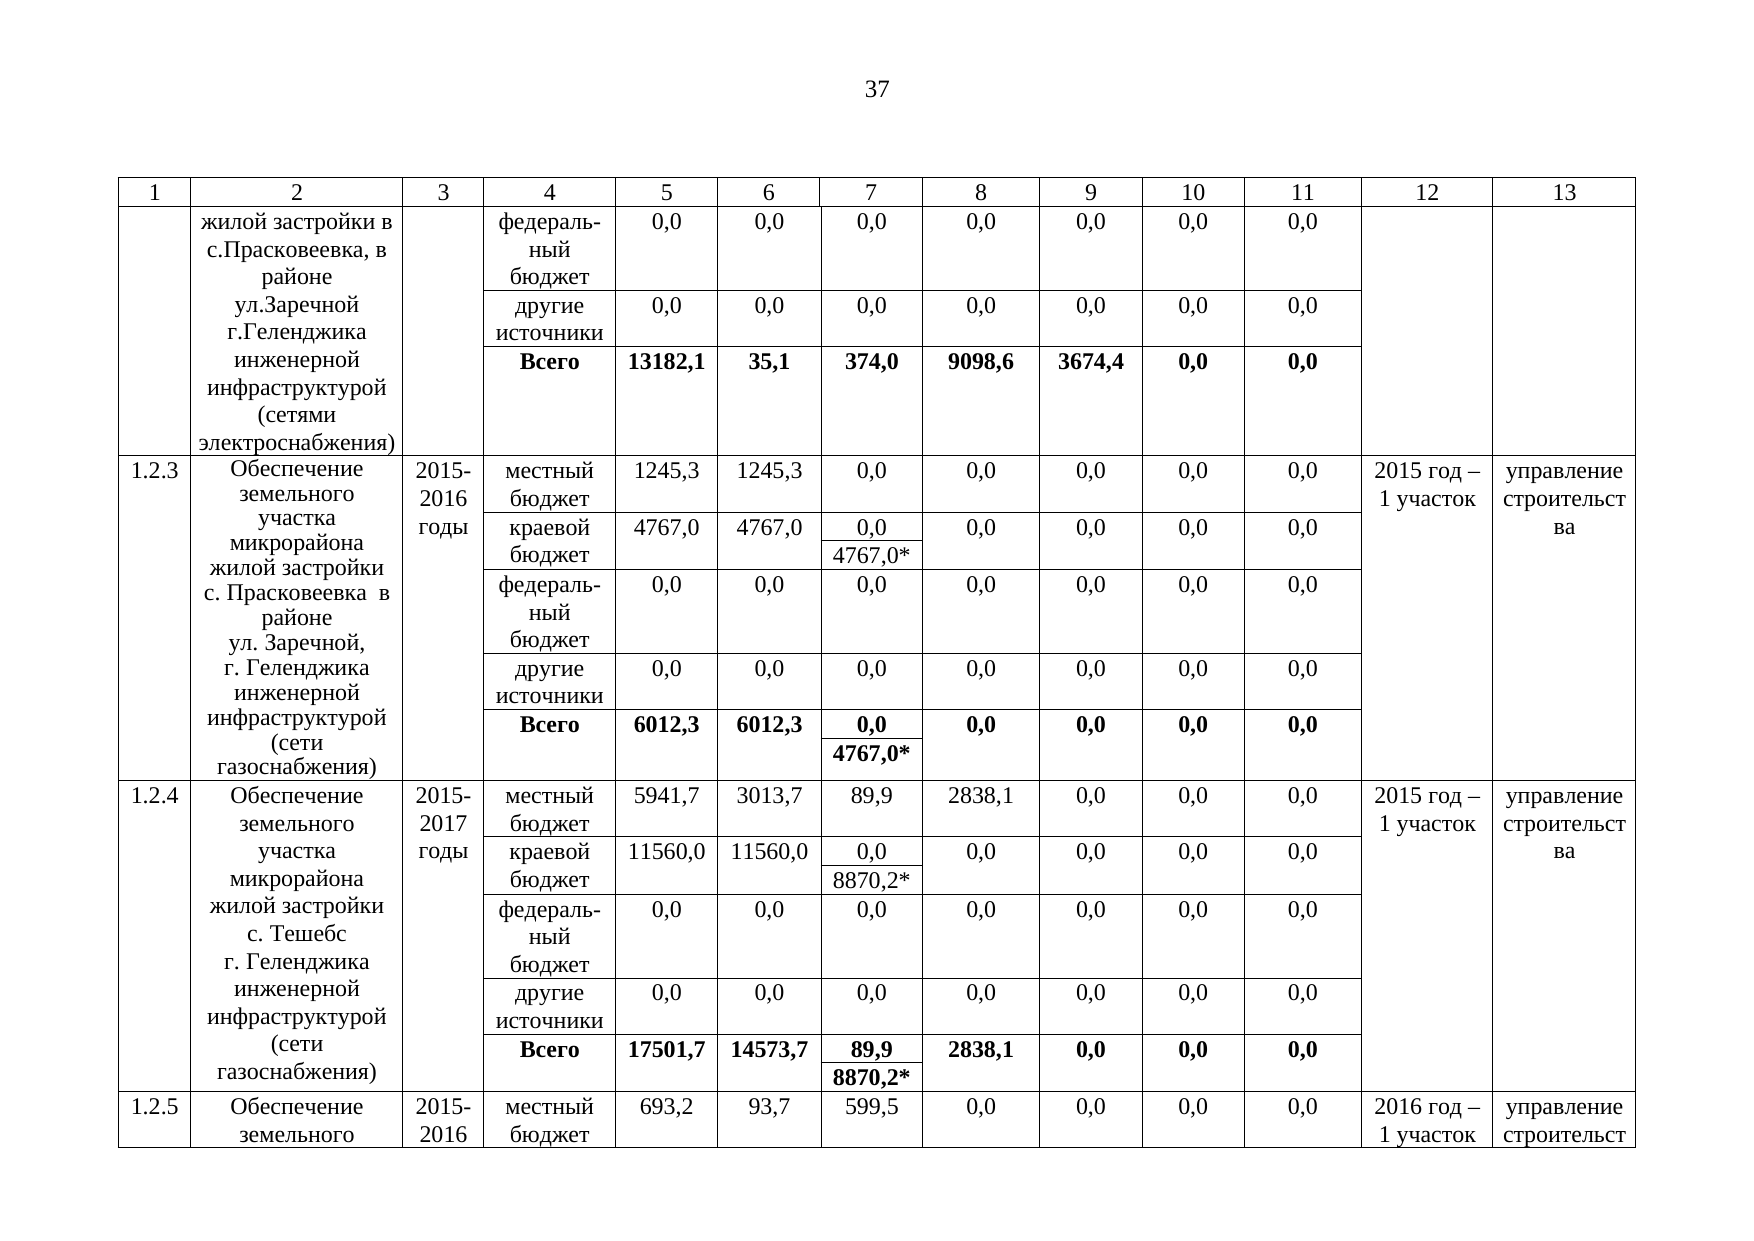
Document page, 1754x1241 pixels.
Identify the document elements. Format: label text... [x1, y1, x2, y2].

table_cell 0,0 [1143, 513, 1244, 569]
table_cell федеральный бюджет [484, 207, 615, 290]
table_cell 0,0 [718, 291, 821, 346]
table_cell Всего [484, 347, 615, 455]
table_cell Обеспечение земельного участка микрорайона жилой застройки с. Прасковеевка в районе ул. Заречной, г. Геленджика инженерной инфраструктурой (сети газоснабжения) [191, 456, 402, 780]
table_cell 35,1 [718, 347, 821, 455]
table_cell 0,0 [1245, 979, 1361, 1034]
table_cell 0,0 [822, 207, 922, 290]
table_cell 599,5 [822, 1092, 922, 1147]
table_cell 0,0 [1040, 570, 1142, 653]
table_cell 0,0 [822, 979, 922, 1034]
table_cell 1245,3 [718, 456, 821, 512]
table_header 5 [616, 178, 717, 206]
table_cell 0,0 [1040, 1092, 1142, 1147]
table_cell 2015 год – 1 участок [1362, 456, 1492, 780]
table_cell 2015-2017 годы [403, 781, 483, 1091]
table_cell другие источники [484, 979, 615, 1034]
table_cell федеральный бюджет [484, 895, 615, 977]
table_cell 89,9 [822, 1035, 922, 1062]
table_cell 9098,6 [923, 347, 1039, 455]
table_cell 2838,1 [923, 1035, 1039, 1091]
table_cell 0,0 [822, 654, 922, 709]
table_cell 6012,3 [616, 710, 717, 780]
table_cell 0,0 [822, 456, 922, 512]
table_cell 0,0 [616, 895, 717, 977]
table_cell 0,0 [1245, 207, 1361, 290]
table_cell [191, 1092, 402, 1147]
table_cell 0,0 [1143, 207, 1244, 290]
table_header 3 [403, 178, 483, 206]
table_cell 2016 год – 1 участок [1362, 1092, 1492, 1147]
table_cell управление строительства [1493, 456, 1635, 780]
table_header 10 [1143, 178, 1244, 206]
table_cell 0,0 [923, 979, 1039, 1034]
table_cell 2015-2016 годы [403, 456, 483, 780]
table_cell другие источники [484, 654, 615, 709]
table_cell 89,9 [822, 781, 922, 836]
table_header 4 [484, 178, 615, 206]
table_header 6 [718, 178, 819, 206]
table_cell 0,0 [1245, 1035, 1361, 1091]
table_cell 8870,2* [822, 866, 922, 893]
table_cell краевой бюджет [484, 513, 615, 569]
table_cell 0,0 [1245, 837, 1361, 893]
table_cell 93,7 [718, 1092, 821, 1147]
table_cell 3013,7 [718, 781, 821, 836]
table_cell 0,0 [923, 291, 1039, 346]
table_cell 1.2.5 [119, 1092, 190, 1147]
table_cell 0,0 [822, 895, 922, 977]
table_cell 0,0 [1040, 1035, 1142, 1091]
table_cell местный бюджет [484, 781, 615, 836]
table_cell местный бюджет [484, 1092, 615, 1147]
table_cell 0,0 [923, 710, 1039, 780]
table_cell 0,0 [1040, 837, 1142, 893]
table_cell 0,0 [1143, 710, 1244, 780]
table_header 9 [1040, 178, 1142, 206]
table_cell 0,0 [1040, 456, 1142, 512]
table_cell 0,0 [616, 291, 717, 346]
table_cell 0,0 [1143, 979, 1244, 1034]
table_cell 0,0 [1245, 781, 1361, 836]
table_cell 0,0 [822, 570, 922, 653]
table_cell 693,2 [616, 1092, 717, 1147]
table_cell 2015 год – 1 участок [1362, 781, 1492, 1091]
table_cell 0,0 [1143, 1035, 1244, 1091]
table_cell 2838,1 [923, 781, 1039, 836]
table_cell 5941,7 [616, 781, 717, 836]
table_cell 0,0 [1245, 710, 1361, 780]
table_cell 0,0 [1245, 456, 1361, 512]
table_cell 4767,0* [822, 541, 922, 569]
table_cell другие источники [484, 291, 615, 346]
table_cell 0,0 [1040, 291, 1142, 346]
table_cell 374,0 [822, 347, 922, 455]
table_cell 1.2.3 [119, 456, 190, 780]
table_cell 3674,4 [1040, 347, 1142, 455]
table_cell 0,0 [718, 570, 821, 653]
table_cell 0,0 [1245, 895, 1361, 977]
table_cell 0,0 [1143, 837, 1244, 893]
table_cell 0,0 [822, 513, 922, 540]
table_cell управление строительства [1493, 1092, 1635, 1147]
table_cell 0,0 [1245, 570, 1361, 653]
table_cell 0,0 [1143, 347, 1244, 455]
table_cell 13182,1 [616, 347, 717, 455]
table_cell 0,0 [923, 1092, 1039, 1147]
table_cell 0,0 [1143, 654, 1244, 709]
table_cell 0,0 [1040, 979, 1142, 1034]
table_cell 0,0 [718, 895, 821, 977]
table_cell 4767,0* [822, 739, 922, 780]
table_cell 6012,3 [718, 710, 821, 780]
table_header 1 [119, 178, 190, 206]
table_cell 0,0 [1143, 781, 1244, 836]
table_header 7 [820, 178, 922, 206]
table_cell 17501,7 [616, 1035, 717, 1091]
table_cell 0,0 [1143, 291, 1244, 346]
table_cell 1.2.4 [119, 781, 190, 1091]
table_cell 0,0 [1245, 1092, 1361, 1147]
table_cell 0,0 [1143, 1092, 1244, 1147]
table_cell 0,0 [1245, 347, 1361, 455]
table_cell 0,0 [718, 654, 821, 709]
table_cell 0,0 [923, 895, 1039, 977]
table_cell 0,0 [1040, 781, 1142, 836]
table_cell 0,0 [616, 979, 717, 1034]
table_cell 0,0 [1040, 654, 1142, 709]
table_cell 0,0 [1040, 207, 1142, 290]
table_cell 0,0 [822, 710, 922, 738]
table_cell 0,0 [616, 207, 717, 290]
table_cell 1245,3 [616, 456, 717, 512]
table_cell 0,0 [1245, 654, 1361, 709]
table_cell 0,0 [923, 513, 1039, 569]
table_header 11 [1245, 178, 1361, 206]
table_cell краевой бюджет [484, 837, 615, 893]
table_cell 0,0 [1143, 570, 1244, 653]
table_cell 8870,2* [822, 1063, 922, 1091]
table_cell 0,0 [718, 979, 821, 1034]
table_cell 0,0 [923, 837, 1039, 893]
table_cell местный бюджет [484, 456, 615, 512]
table_cell 4767,0 [616, 513, 717, 569]
table_cell Обеспечение земельного участка микрорайона жилой застройки с. Тешебс г. Геленджика инженерной инфраструктурой (сети газоснабжения) [191, 781, 402, 1091]
table_cell 11560,0 [616, 837, 717, 893]
table_cell 0,0 [616, 654, 717, 709]
table_cell 0,0 [1040, 710, 1142, 780]
table_cell 0,0 [718, 207, 821, 290]
table_cell 0,0 [822, 291, 922, 346]
table_cell 0,0 [1245, 513, 1361, 569]
table_cell Всего [484, 710, 615, 780]
table_cell 0,0 [923, 570, 1039, 653]
table_cell 11560,0 [718, 837, 821, 893]
table_cell 0,0 [1143, 895, 1244, 977]
table_header 2 [191, 178, 402, 206]
table_cell 14573,7 [718, 1035, 821, 1091]
table_cell федеральный бюджет [484, 570, 615, 653]
table_header 12 [1362, 178, 1492, 206]
table_cell 4767,0 [718, 513, 821, 569]
table_header 8 [923, 178, 1039, 206]
table_cell 0,0 [923, 207, 1039, 290]
table_cell 0,0 [1040, 895, 1142, 977]
table_cell 0,0 [923, 456, 1039, 512]
table_header 13 [1493, 178, 1635, 206]
table_cell 0,0 [923, 654, 1039, 709]
table_cell 2015-2016 годы [403, 1092, 483, 1147]
table_cell управление строительства [1493, 781, 1635, 1091]
table_cell 0,0 [1143, 456, 1244, 512]
table_cell 0,0 [616, 570, 717, 653]
table_cell 0,0 [822, 837, 922, 865]
table_cell Всего [484, 1035, 615, 1091]
table_cell 0,0 [1040, 513, 1142, 569]
table_cell 0,0 [1245, 291, 1361, 346]
